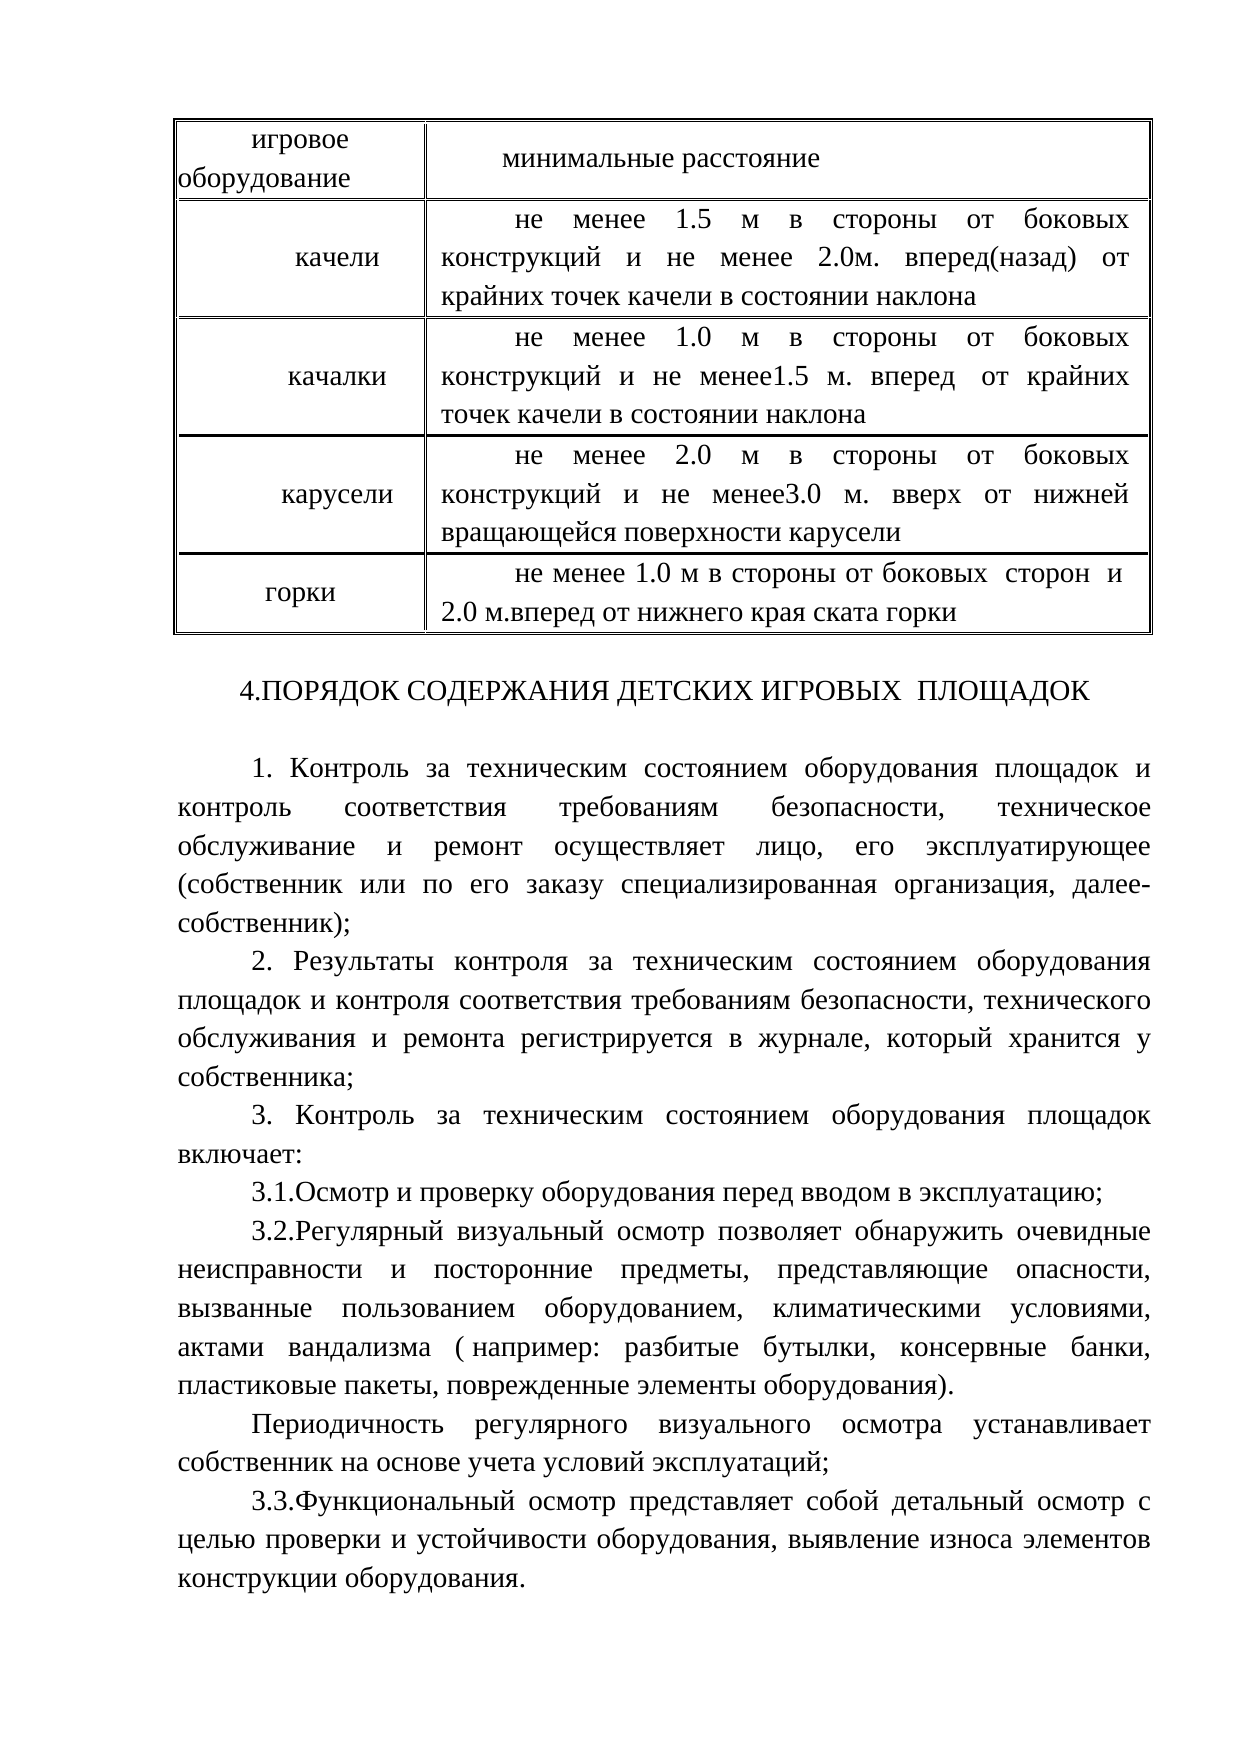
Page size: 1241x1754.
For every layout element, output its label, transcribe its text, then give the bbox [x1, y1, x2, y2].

text 3.3.Функциональный осмотр представляет собой детальный осмотр с целью проверки и устойчивости оборудования, выявление износа элементов конструкции оборудования. [177, 1483, 1152, 1593]
table_cell не менее в стороны от боковых конструкций и не менее1.5 м. вперед от крайних точек качели в состоянии наклона [426, 316, 1151, 434]
table_cell не менее в стороны от боковых конструкций и не менее3.0 м. вверх от нижней вращающейся поверхности карусели [427, 434, 1149, 552]
table_header игровое оборудование [177, 122, 426, 198]
text 1. Контроль за техническим состоянием оборудования площадок и контроль соответствия требованиям безопасности, техническое обслуживание и ремонт осуществляет лицо, его эксплуатирующее (собственник или по его заказу специализированная организация, далее-собственник); [177, 751, 1152, 938]
text 3.2.Регулярный визуальный осмотр позволяет обнаружить очевидные неисправности и посторонние предметы, представляющие опасности, вызванные пользованием оборудованием, климатическими условиями, актами вандализма ( например: разбитые бутылки, консервные банки, пластиковые пакеты, поврежденные элементы оборудования). [177, 1213, 1152, 1401]
table_cell карусели [177, 434, 424, 552]
table_cell качели [175, 198, 426, 316]
table_cell горки [177, 552, 426, 632]
text 4.ПОРЯДОК СОДЕРЖАНИЯ ДЕТСКИХ ИГРОВЫХ ПЛОЩАДОК [177, 673, 1152, 707]
text 3. Контроль за техническим состоянием оборудования площадок включает: [177, 1097, 1152, 1169]
text 2. Результаты контроля за техническим состоянием оборудования площадок и контроля соответствия требованиям безопасности, технического обслуживания и ремонта регистрируется в журнале, который хранится у собственника; [177, 943, 1152, 1092]
table_cell не менее в стороны от боковых конструкций и не менее 2.0м. вперед(назад) от крайних точек качели в состоянии наклона [426, 198, 1151, 316]
table_cell не менее в стороны от боковых сторон и .вперед от нижнего края ската горки [426, 552, 1149, 632]
table_cell качалки [175, 316, 426, 434]
table_header минимальные расстояние [426, 122, 1149, 198]
text Периодичность регулярного визуального осмотра устанавливает собственник на основе учета условий эксплуатаций; [177, 1406, 1152, 1478]
text 3.1.Осмотр и проверку оборудования перед вводом в эксплуатацию; [177, 1174, 1152, 1208]
